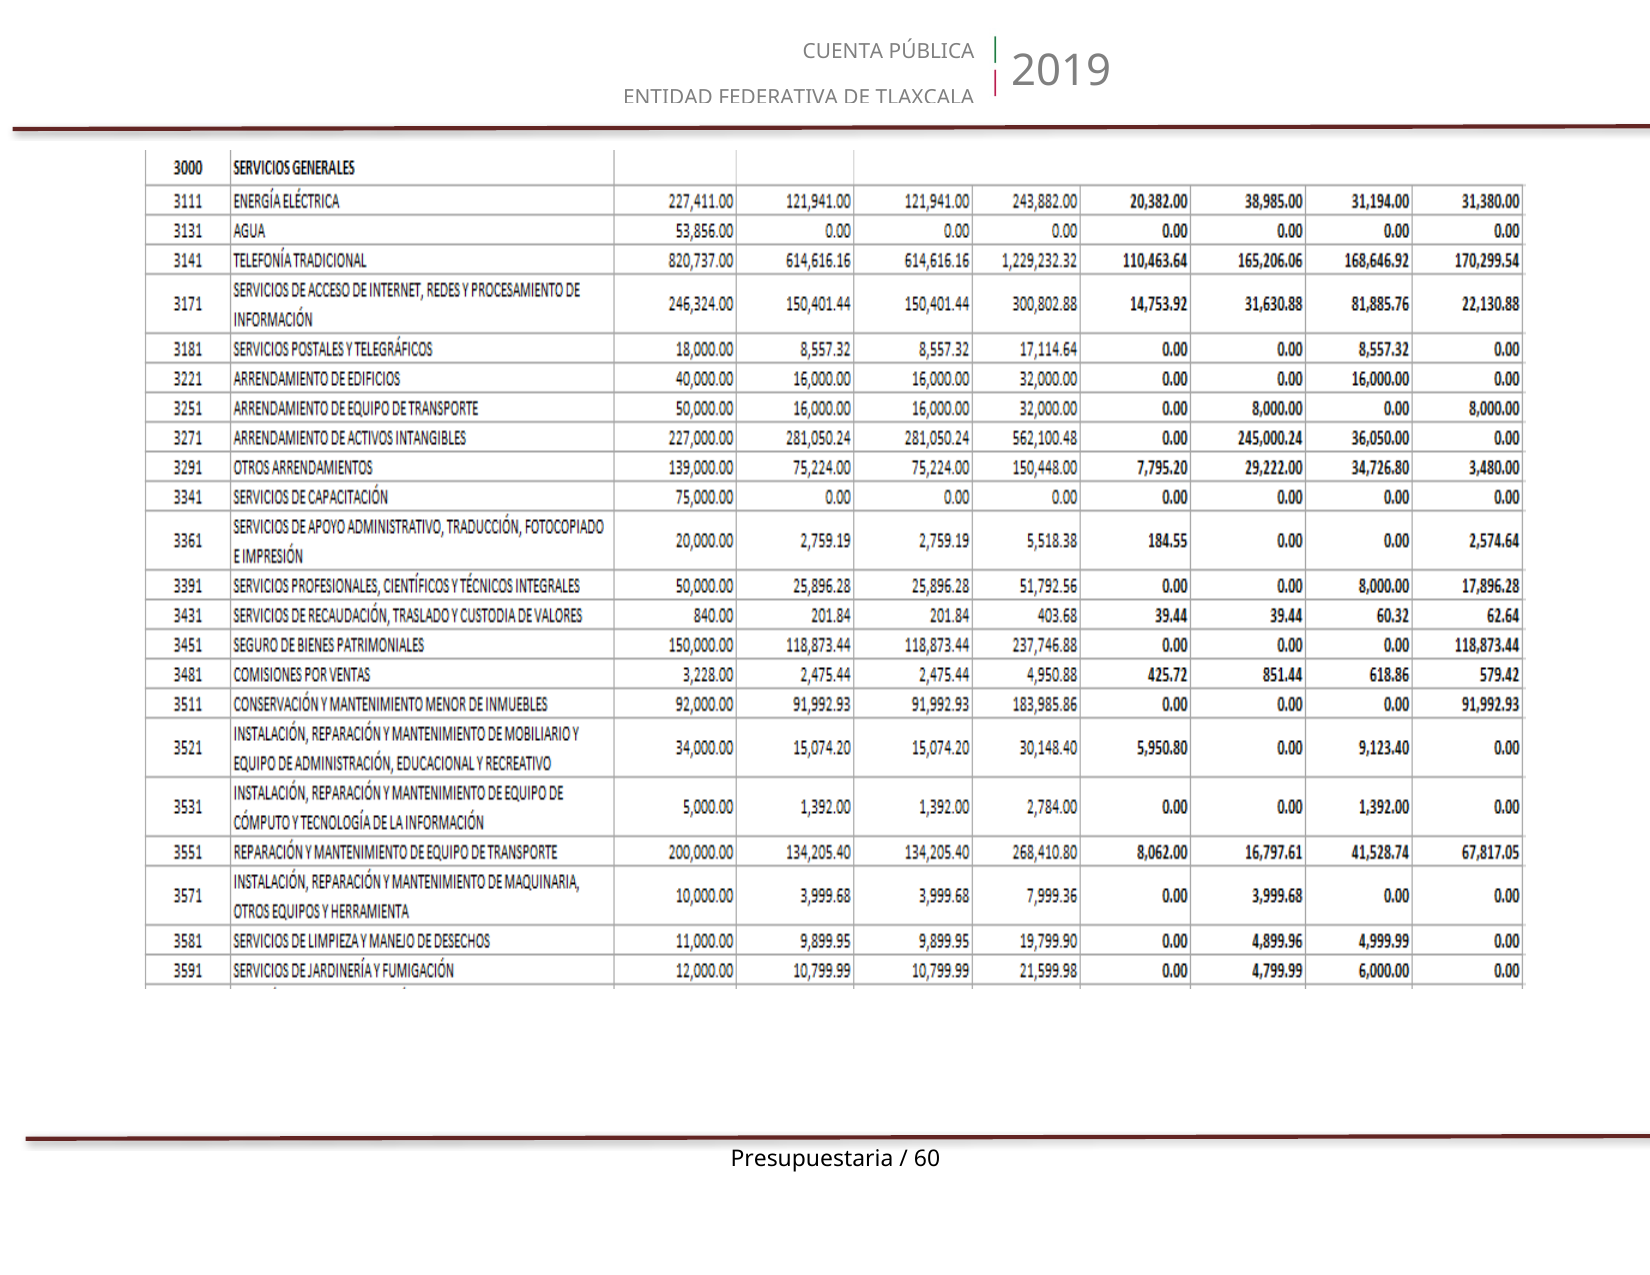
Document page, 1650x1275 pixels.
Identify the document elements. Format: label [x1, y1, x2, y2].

picture [989, 28, 1005, 99]
picture [144, 150, 1526, 989]
